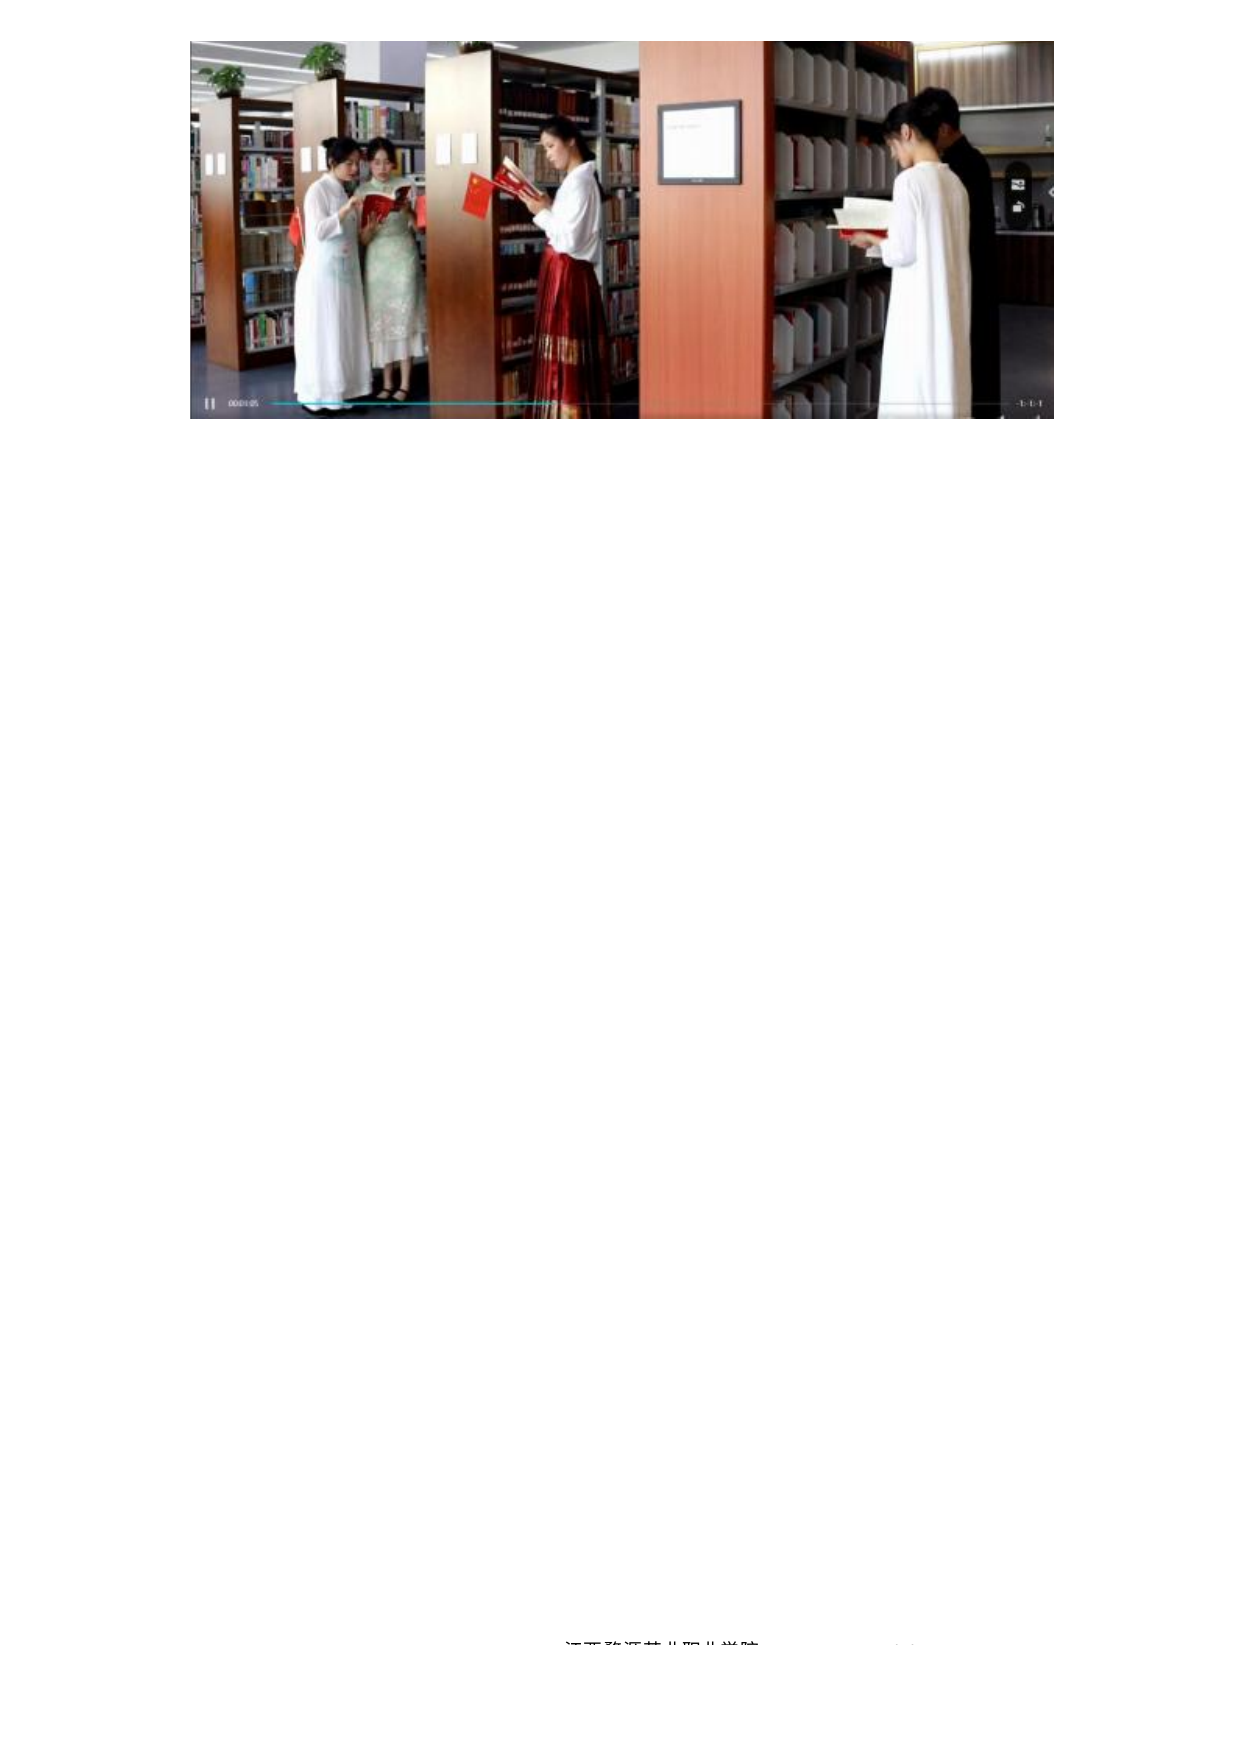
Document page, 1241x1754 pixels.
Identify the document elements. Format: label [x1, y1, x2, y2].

picture [190, 41, 1054, 419]
